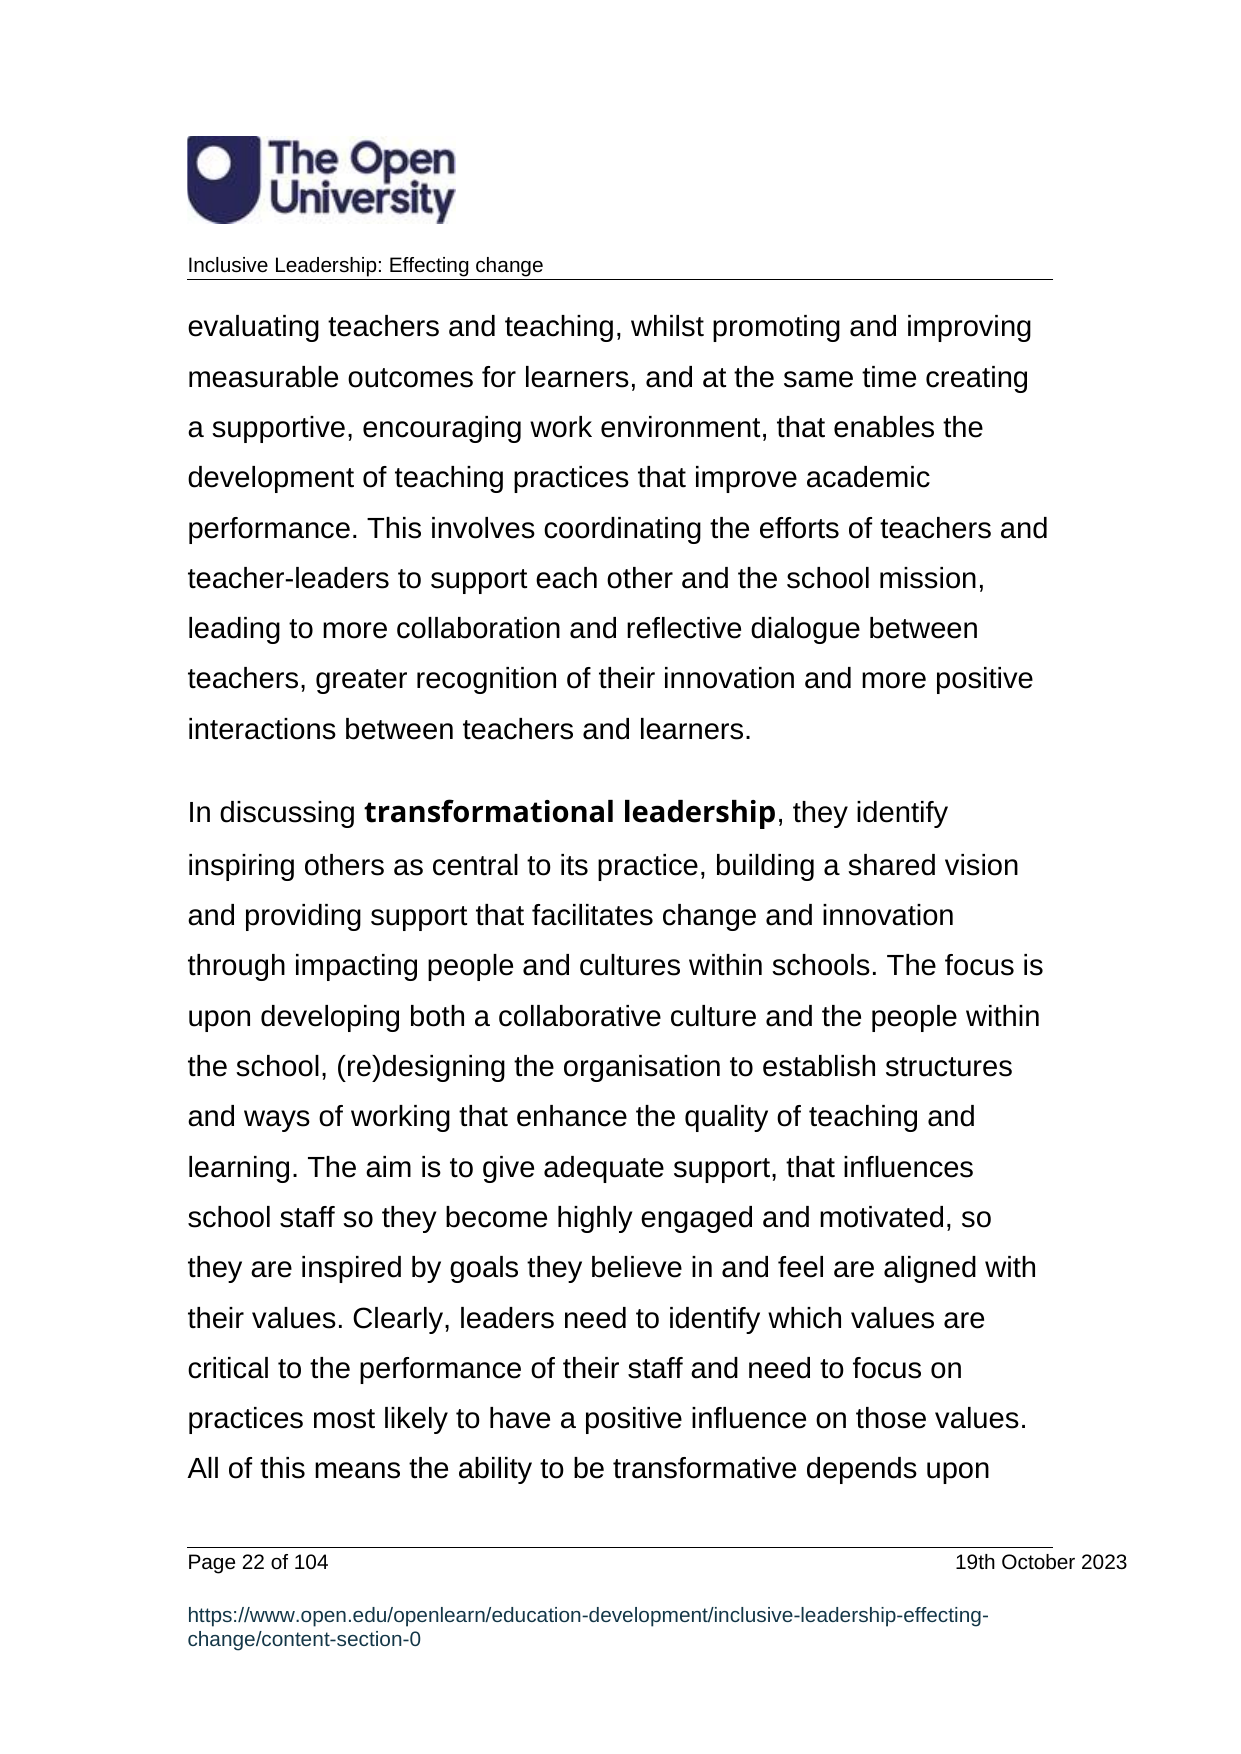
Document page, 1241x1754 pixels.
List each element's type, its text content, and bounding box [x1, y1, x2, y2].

picture [187, 136, 456, 224]
